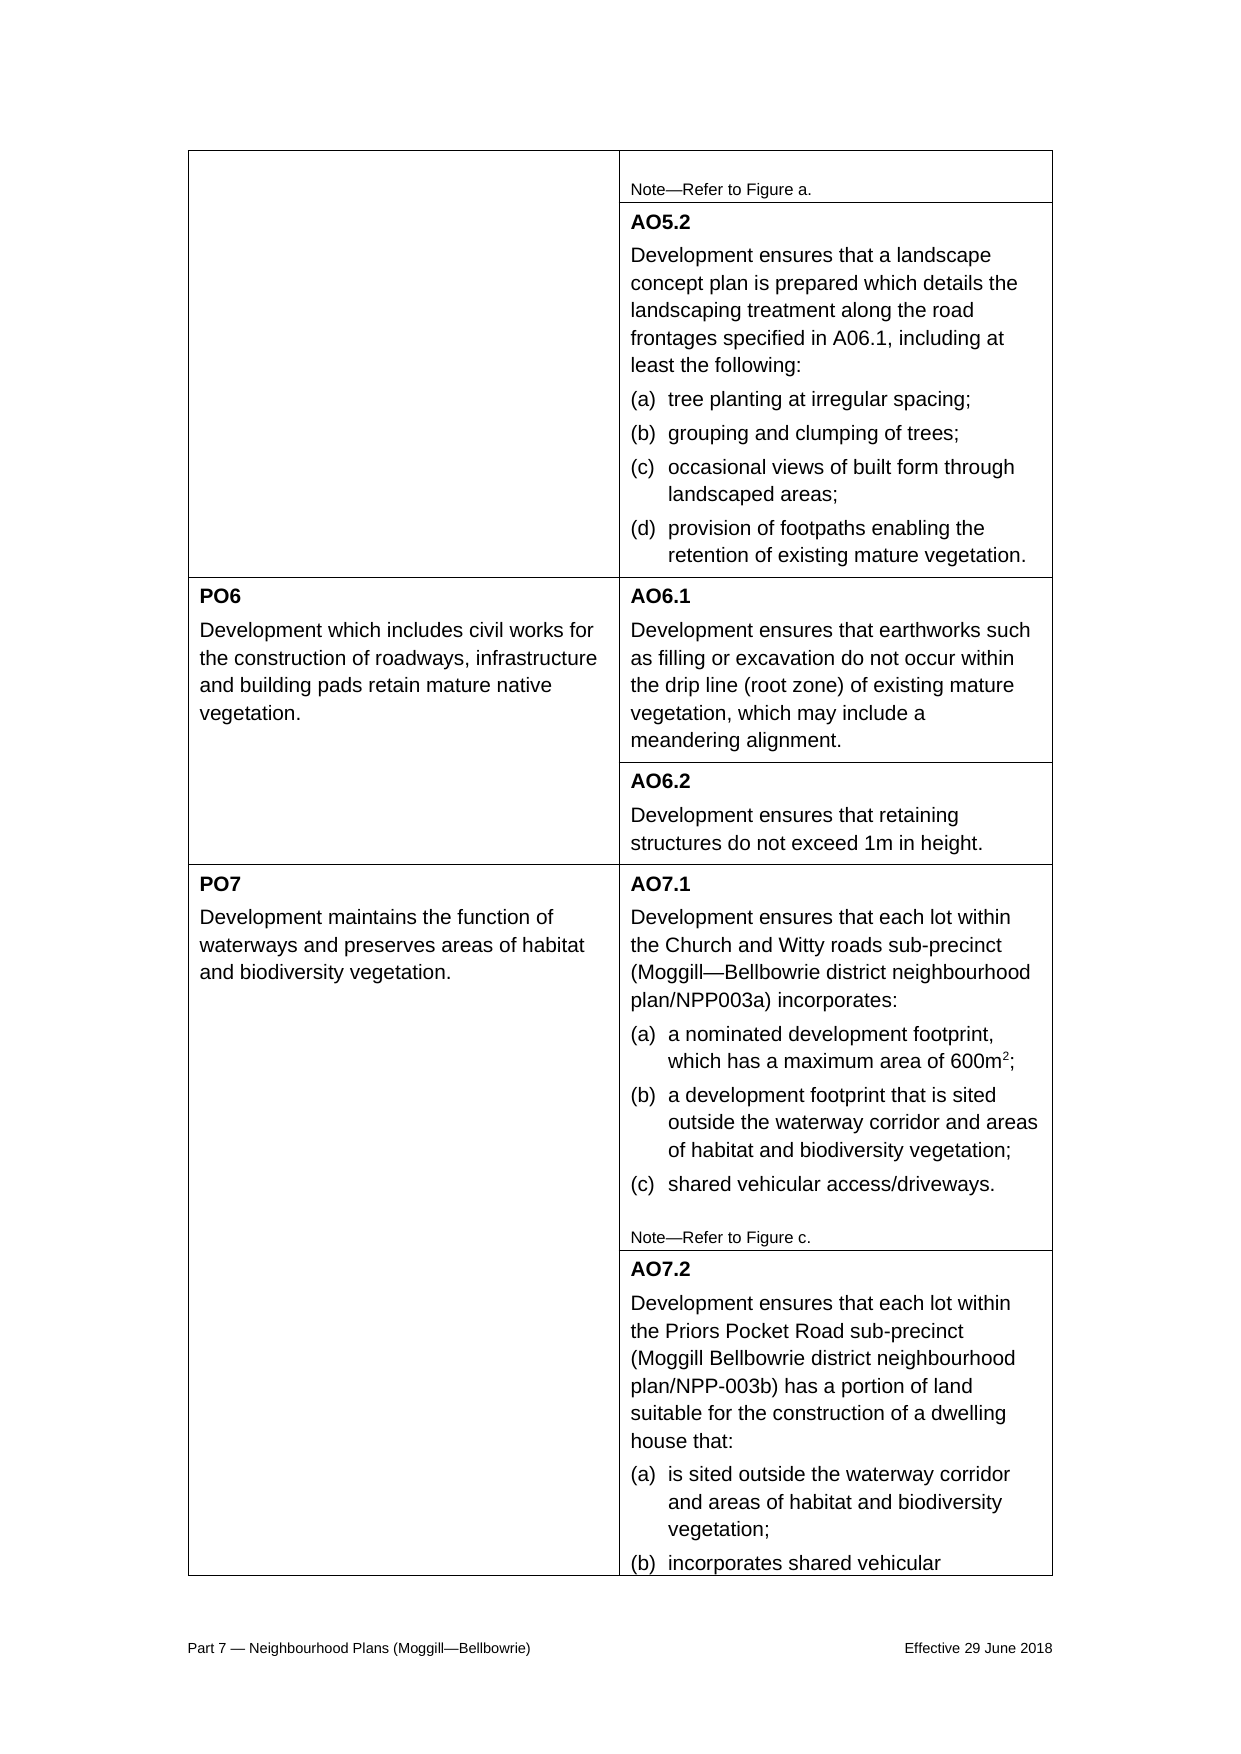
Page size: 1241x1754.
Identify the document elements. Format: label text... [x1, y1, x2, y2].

table_cell AO6.2 Development ensures that retaining structures do not exceed 1m in height. [620, 763, 1052, 864]
table_cell AO7.1 Development ensures that each lot within the Church and Witty roads sub-precinct (Moggill—Bellbowrie district neighbourhood plan/NPP003a) incorporates: a nominated development footprint, which has a maximum area of 600m2; a development footprint that is sited outside the waterway corridor and areas of habitat and biodiversity vegetation; shared vehicular access/driveways. Note—Refer to Figure c. [620, 865, 1052, 1250]
table_cell AO5.2 Development ensures that a landscape concept plan is prepared which details the landscaping treatment along the road frontages specified in A06.1, including at least the following: tree planting at irregular spacing; grouping and clumping of trees; occasional views of built form through landscaped areas; provision of footpaths enabling the retention of existing mature vegetation. [620, 203, 1052, 577]
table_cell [620, 151, 1052, 202]
table_cell PO7 Development maintains the function of waterways and preserves areas of habitat and biodiversity vegetation. [189, 865, 619, 1575]
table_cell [620, 1251, 1052, 1575]
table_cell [189, 151, 619, 577]
table_cell PO6 Development which includes civil works for the construction of roadways, infrastructure and building pads retain mature native vegetation. [189, 578, 619, 864]
table_cell AO6.1 Development ensures that earthworks such as filling or excavation do not occur within the drip line (root zone) of existing mature vegetation, which may include a meandering alignment. [620, 578, 1052, 762]
